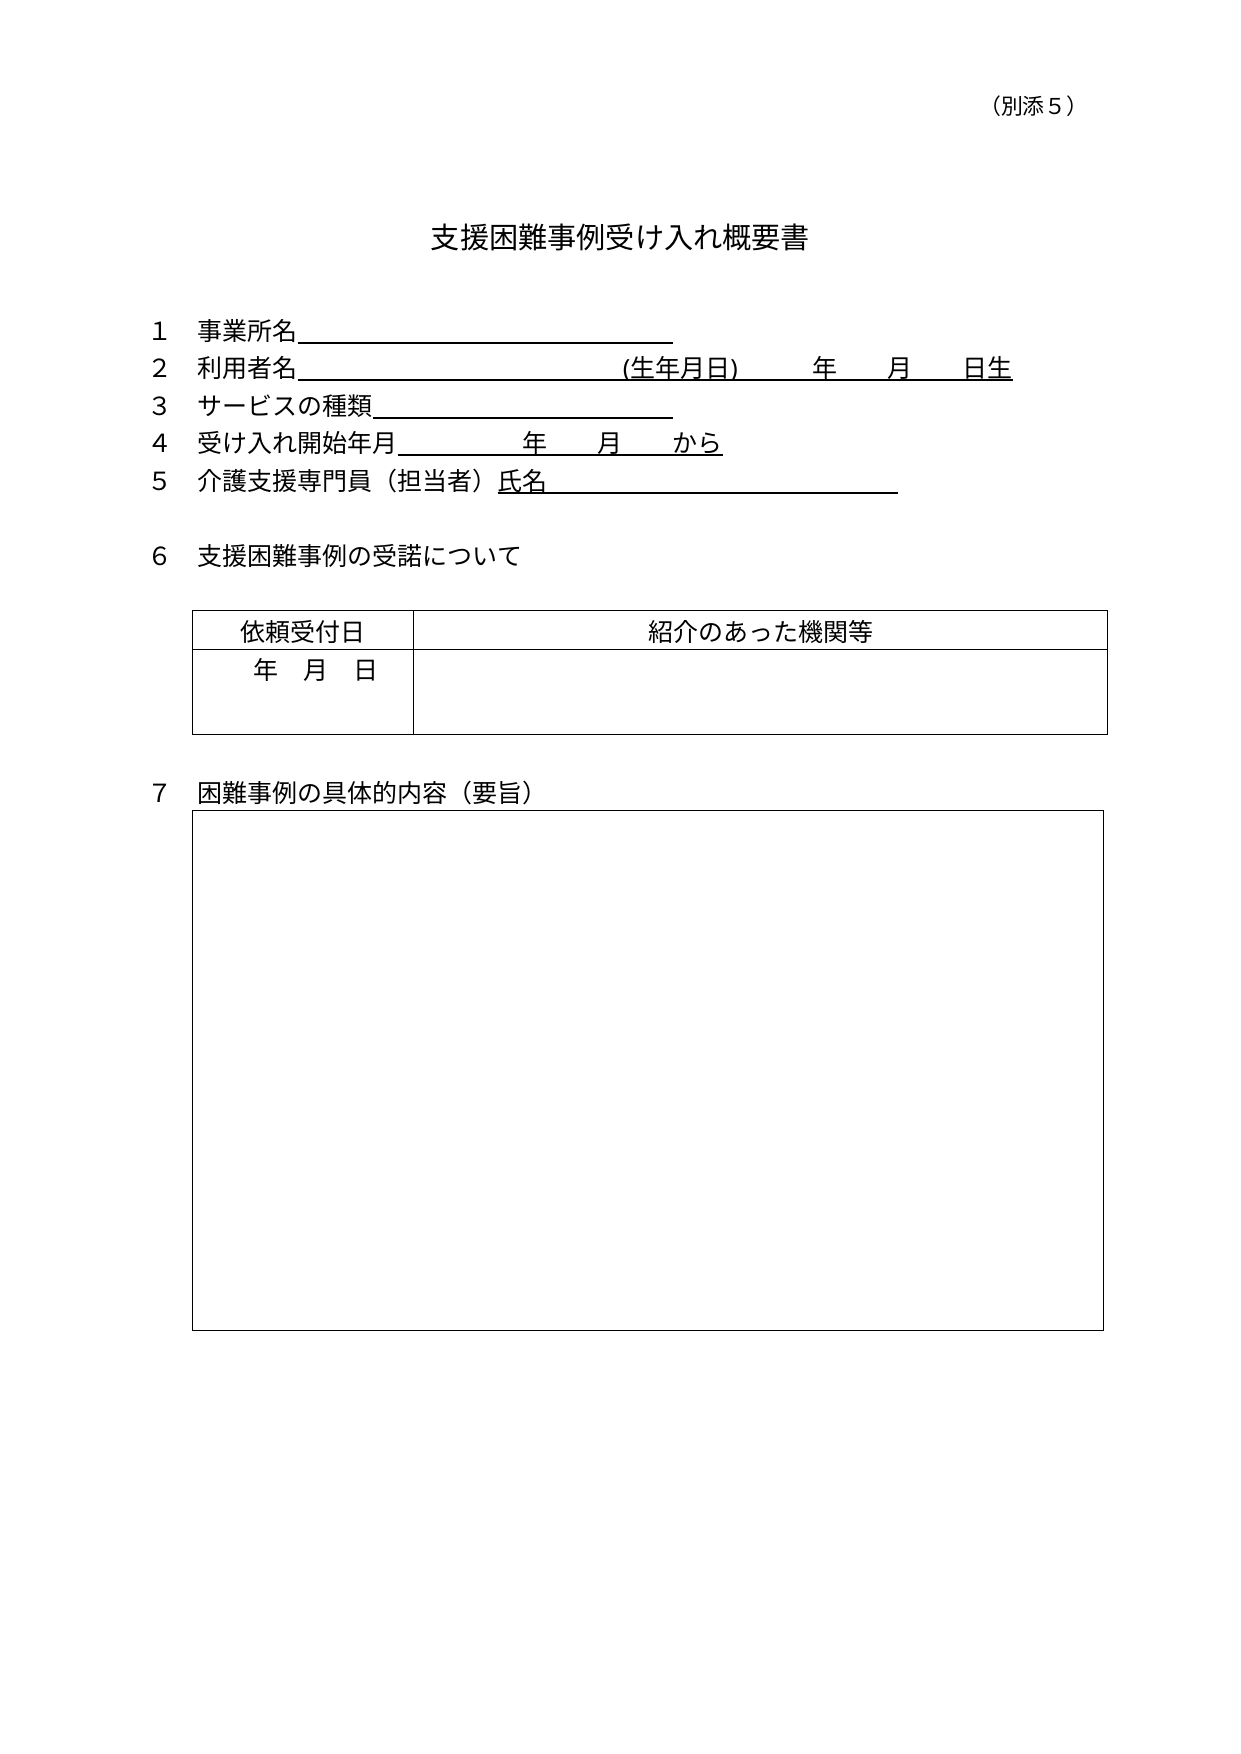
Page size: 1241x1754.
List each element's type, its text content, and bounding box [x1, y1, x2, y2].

text ７ 困難事例の具体的内容（要旨） [148, 773, 1092, 810]
table_header [193, 811, 1103, 1330]
text ２ 利用者名 (生年月日) 年 月 日生 [148, 348, 1181, 385]
table_cell 年 月 日 [193, 650, 413, 734]
table_header 依頼受付日 [193, 611, 413, 649]
text ６ 支援困難事例の受諾について [148, 535, 1092, 573]
table_header 紹介のあった機関等 [414, 611, 1107, 649]
text 支援困難事例受け入れ概要書 [148, 198, 1092, 273]
table_cell [414, 650, 1107, 734]
text １ 事業所名 [148, 310, 1181, 348]
text ５ 介護支援専門員（担当者）氏名 [148, 460, 1181, 498]
text ４ 受け入れ開始年月 年 月 から [148, 423, 1181, 460]
text ３ サービスの種類 [148, 385, 1181, 423]
